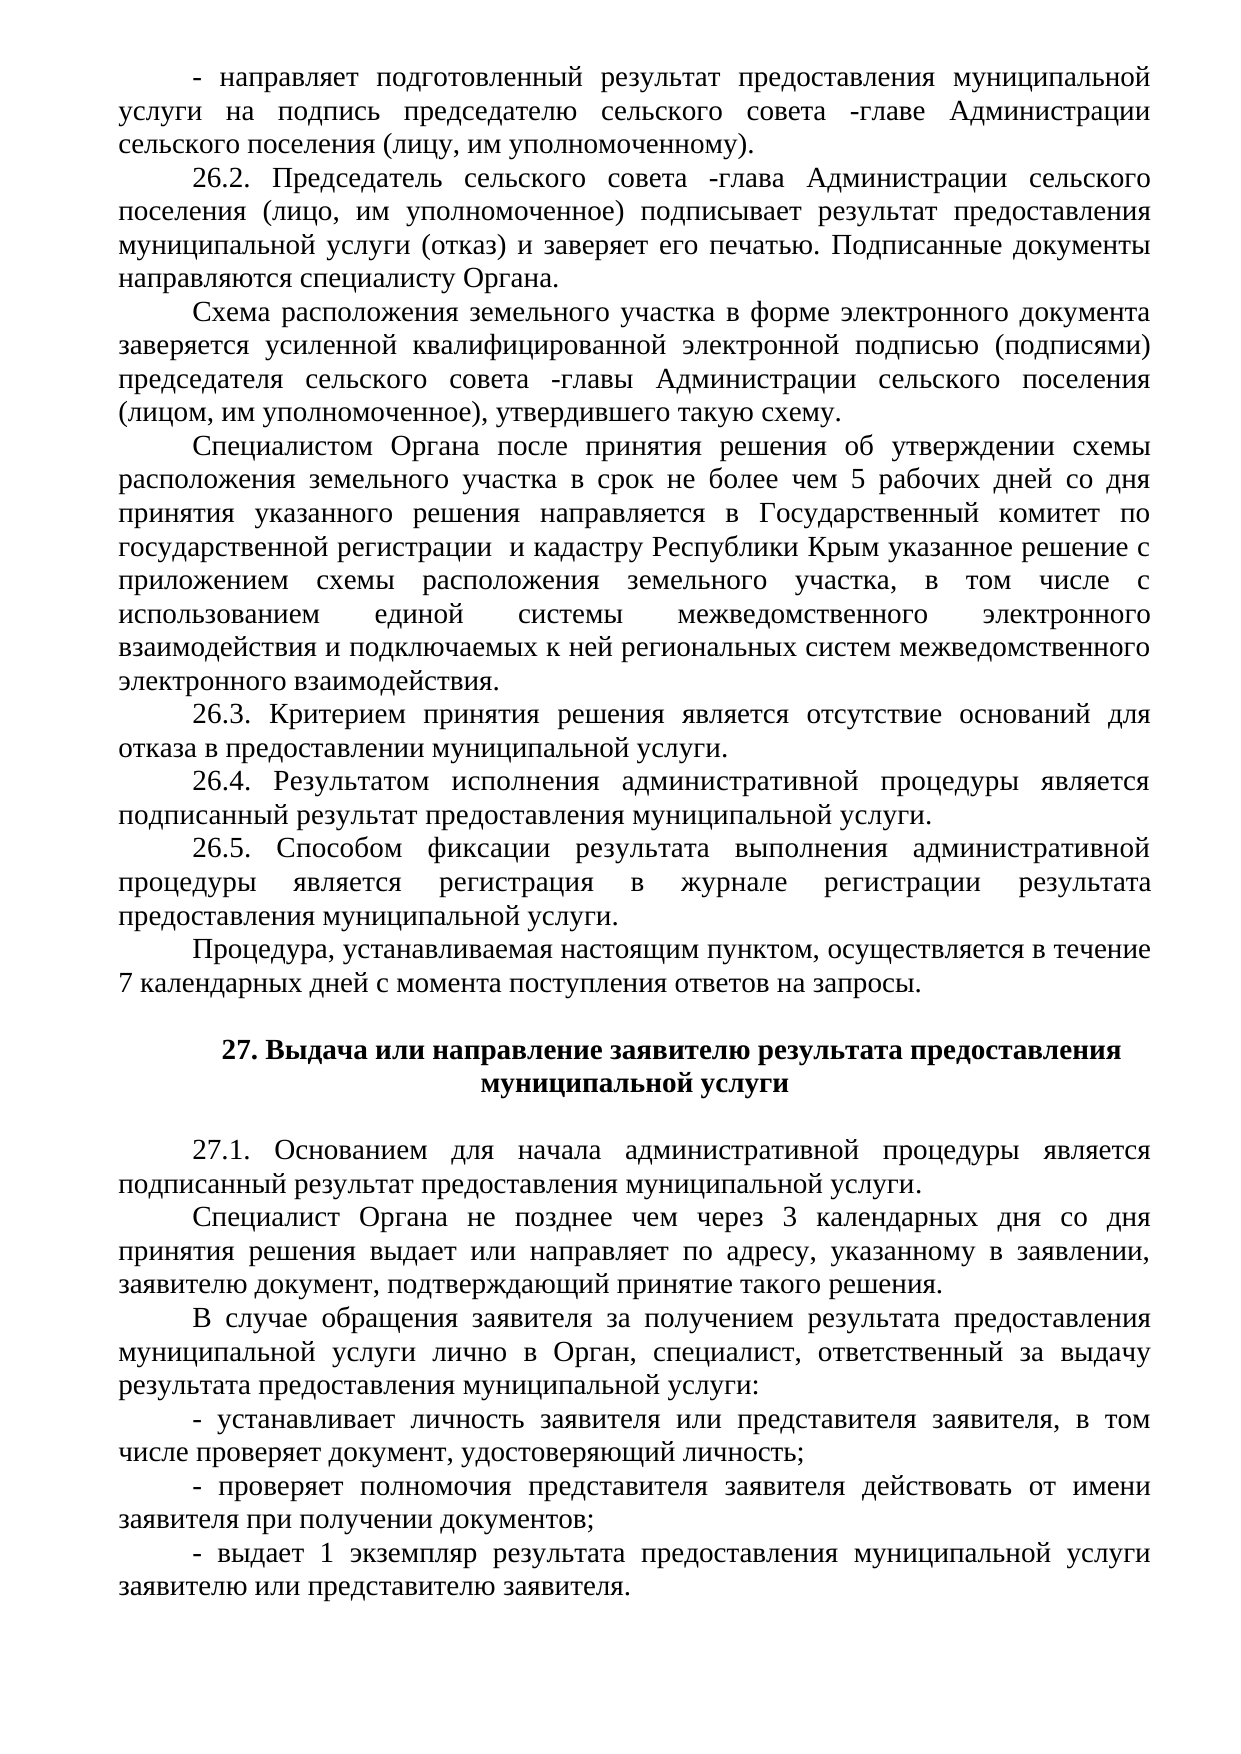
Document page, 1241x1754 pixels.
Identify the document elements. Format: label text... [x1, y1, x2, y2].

text 26.5. Способом фиксации результата выполнения административной процедуры является регистрация в журнале регистрации результата предоставления муниципальной услуги. [118, 831, 1152, 931]
text Специалист Органа не позднее чем через 3 календарных дня со дня принятия решения выдает или направляет по адресу, указанному в заявлении, заявителю документ, подтверждающий принятие такого решения. [118, 1199, 1152, 1300]
text 26.2. Председатель сельского совета -глава Администрации сельского поселения (лицо, им уполномоченное) подписывает результат предоставления муниципальной услуги (отказ) и заверяет его печатью. Подписанные документы направляются специалисту Органа. [118, 160, 1152, 294]
text Схема расположения земельного участка в форме электронного документа заверяется усиленной квалифицированной электронной подписью (подписями) председателя сельского совета -главы Администрации сельского поселения (лицом, им уполномоченное), утвердившего такую схему. [118, 294, 1152, 428]
text 26.4. Результатом исполнения административной процедуры является подписанный результат предоставления муниципальной услуги. [118, 763, 1152, 831]
text 26.3. Критерием принятия решения является отсутствие оснований для отказа в предоставлении муниципальной услуги. [118, 696, 1152, 763]
text - проверяет полномочия представителя заявителя действовать от имени заявителя при получении документов; [118, 1468, 1152, 1535]
text Процедура, устанавливаемая настоящим пунктом, осуществляется в течение 7 календарных дней с момента поступления ответов на запросы. [118, 931, 1152, 998]
text - выдает 1 экземпляр результата предоставления муниципальной услуги заявителю или представителю заявителя. [118, 1535, 1152, 1602]
text - устанавливает личность заявителя или представителя заявителя, в том числе проверяет документ, удостоверяющий личность; [118, 1401, 1152, 1468]
text В случае обращения заявителя за получением результата предоставления муниципальной услуги лично в Орган, специалист, ответственный за выдачу результата предоставления муниципальной услуги: [118, 1300, 1152, 1401]
text Специалистом Органа после принятия решения об утверждении схемы расположения земельного участка в срок не более чем 5 рабочих дней со дня принятия указанного решения направляется в Государственный комитет по государственной регистрации и кадастру Республики Крым указанное решение с приложением схемы расположения земельного участка, в том числе с использованием единой системы межведомственного электронного взаимодействия и подключаемых к ней региональных систем межведомственного электронного взаимодействия. [118, 428, 1152, 696]
text 27.1. Основанием для начала административной процедуры является подписанный результат предоставления муниципальной услуги. [118, 1132, 1152, 1199]
text 27. Выдача или направление заявителю результата предоставления муниципальной услуги [118, 1032, 1152, 1099]
text - направляет подготовленный результат предоставления муниципальной услуги на подпись председателю сельского совета -главе Администрации сельского поселения (лицу, им уполномоченному). [118, 59, 1152, 160]
